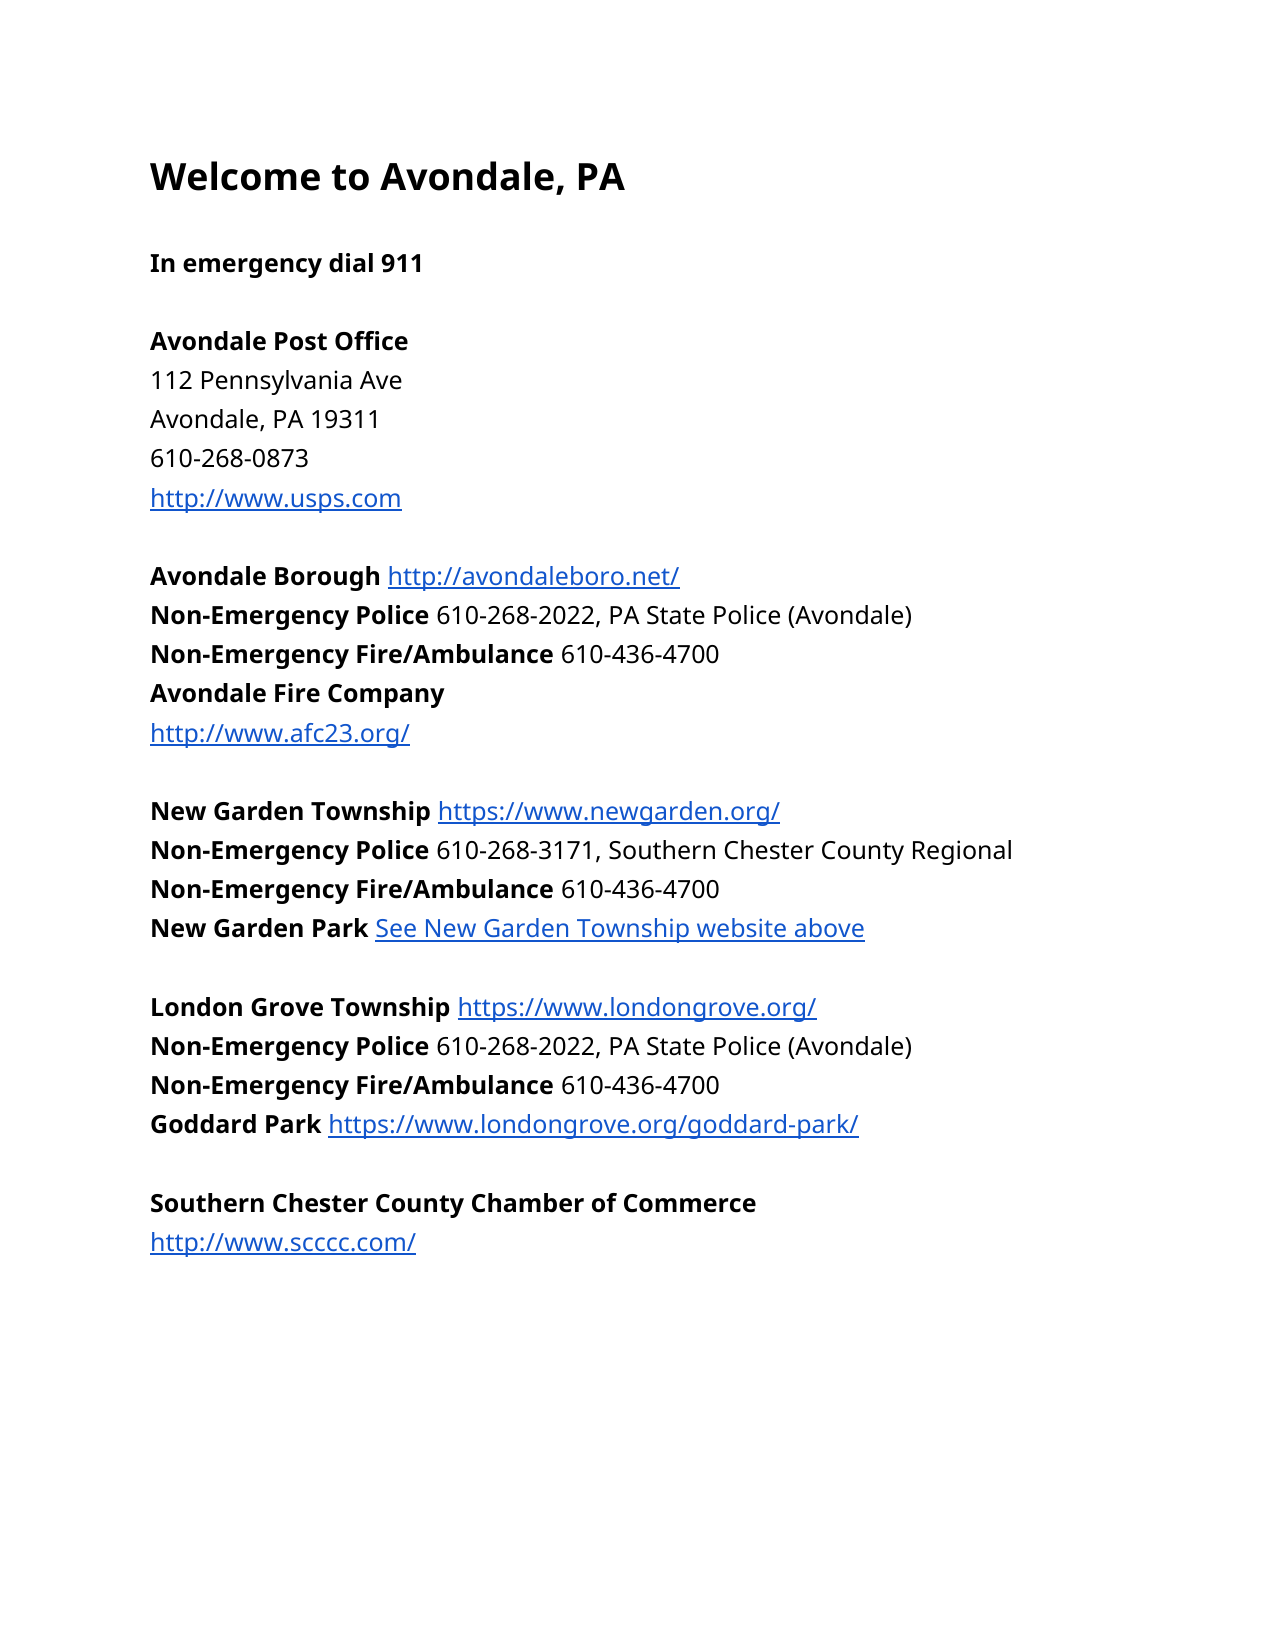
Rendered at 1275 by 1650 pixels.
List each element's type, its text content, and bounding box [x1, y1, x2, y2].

text Welcome to Avondale, PA In emergency dial 911 [150, 150, 1125, 279]
text Avondale Post Office 112 Pennsylvania Ave Avondale, PA 19311 610-268-0873 http://www.usps.com [150, 324, 1125, 514]
text Non-Emergency Fire/Ambulance 610-436-4700 New Garden Park See New Garden Township website above [150, 872, 1125, 945]
text Southern Chester County Chamber of Commerce http://www.scccc.com/ [150, 1146, 1125, 1258]
text Avondale Borough http://avondaleboro.net/ Non-Emergency Police 610-268-2022, PA State Police (Avondale) [150, 519, 1125, 632]
text New Garden Township https://www.newgarden.org/ Non-Emergency Police 610-268-3171, Southern Chester County Regional [150, 794, 1125, 867]
text Non-Emergency Fire/Ambulance 610-436-4700 Avondale Fire Company http://www.afc23.org/ [150, 637, 1125, 749]
text London Grove Township https://www.londongrove.org/ Non-Emergency Police 610-268-2022, PA State Police (Avondale) Non-Emergency Fire/Ambulance 610-436-4700 Goddard Park https://www.londongrove.org/goddard-park/ [150, 989, 1125, 1141]
